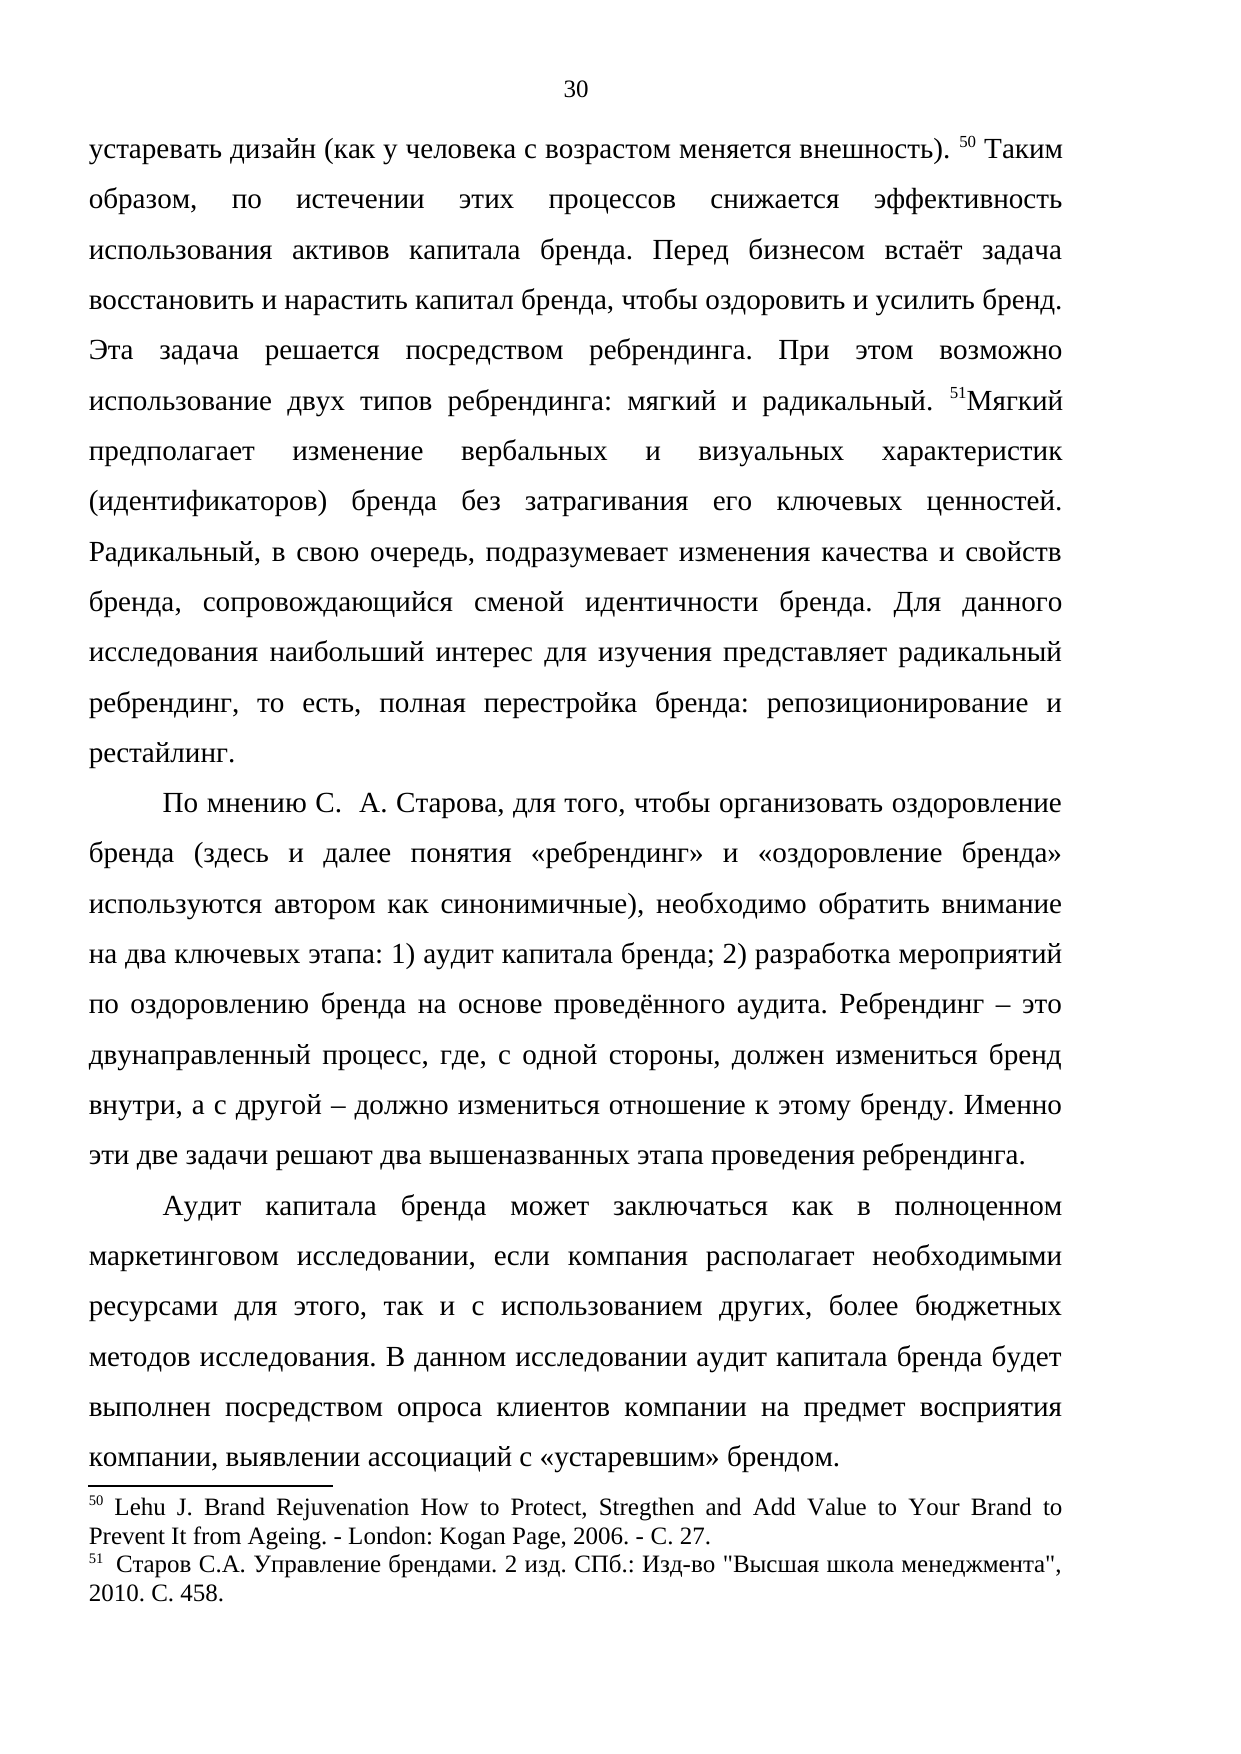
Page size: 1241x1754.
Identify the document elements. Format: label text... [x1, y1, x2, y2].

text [88, 131, 1063, 768]
text Аудит капитала бренда может заключаться как в полноценном маркетинговом исследовании, если компания располагает необходимыми ресурсами для этого, так и с использованием других, более бюджетных методов исследования. В данном исследовании аудит капитала бренда будет выполнен посредством опроса клиентов компании на предмет восприятия компании, выявлении ассоциаций с «устаревшим» брендом. [88, 1188, 1063, 1473]
text По мнению С. А. Cтарова, для того, чтобы организовать оздоровление бренда (здесь и далее понятия «ребрендинг» и «оздоровление бренда» используются автором как синонимичные), необходимо обратить внимание на два ключевых этапа: 1) аудит капитала бренда; 2) разработка мероприятий по оздоровлению бренда на основе проведённого аудита. Ребрендинг – это двунаправленный процесс, где, с одной стороны, должен измениться бренд внутри, а с другой – должно измениться отношение к этому бренду. Именно эти две задачи решают два вышеназванных этапа проведения ребрендинга. [88, 785, 1063, 1171]
